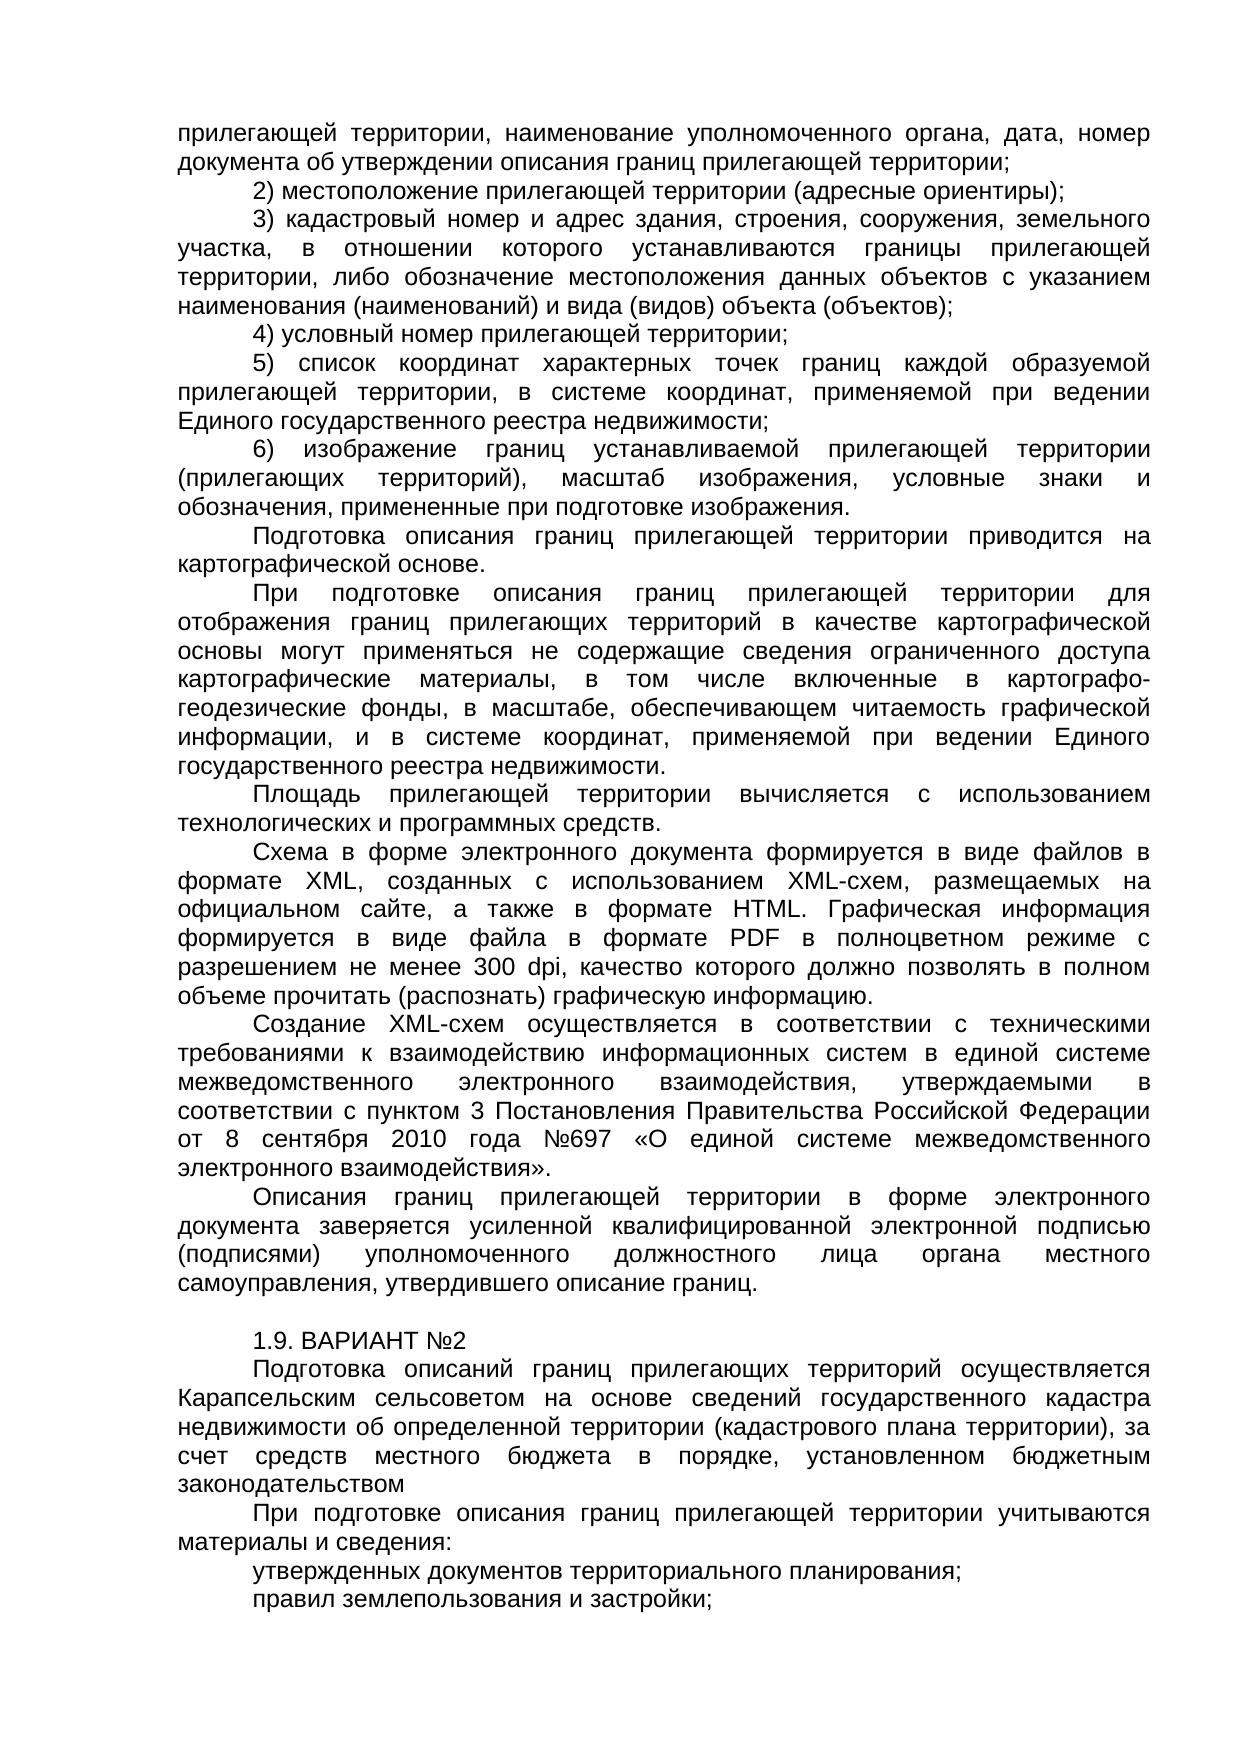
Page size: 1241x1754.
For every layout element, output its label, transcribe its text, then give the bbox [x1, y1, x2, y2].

text При подготовке описания границ прилегающей территории учитываются материалы и сведения: [177, 1498, 1152, 1556]
text 3) кадастровый номер и адрес здания, строения, сооружения, земельного участка, в отношении которого устанавливаются границы прилегающей территории, либо обозначение местоположения данных объектов с указанием наименования (наименований) и вида (видов) объекта (объектов); [177, 204, 1152, 319]
text 5) список координат характерных точек границ каждой образуемой прилегающей территории, в системе координат, применяемой при ведении Единого государственного реестра недвижимости; [177, 348, 1152, 434]
text Подготовка описания границ прилегающей территории приводится на картографической основе. [177, 521, 1152, 578]
text Подготовка описаний границ прилегающих территорий осуществляется Карапсельским сельсоветом на основе сведений государственного кадастра недвижимости об определенной территории (кадастрового плана территории), за счет средств местного бюджета в порядке, установленном бюджетным законодательством [177, 1354, 1152, 1498]
text При подготовке описания границ прилегающей территории для отображения границ прилегающих территорий в качестве картографической основы могут применяться не содержащие сведения ограниченного доступа картографические материалы, в том числе включенные в картографо-геодезические фонды, в масштабе, обеспечивающем читаемость графической информации, и в системе координат, применяемой при ведении Единого государственного реестра недвижимости. [177, 578, 1152, 779]
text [177, 118, 1152, 176]
text 4) условный номер прилегающей территории; [177, 319, 1152, 348]
text 6) изображение границ устанавливаемой прилегающей территории (прилегающих территорий), масштаб изображения, условные знаки и обозначения, примененные при подготовке изображения. [177, 434, 1152, 521]
text Схема в форме электронного документа формируется в виде файлов в формате XML, созданных с использованием XML-схем, размещаемых на официальном сайте, а также в формате HTML. Графическая информация формируется в виде файла в формате PDF в полноцветном режиме с разрешением не менее 300 dpi, качество которого должно позволять в полном объеме прочитать (распознать) графическую информацию. [177, 837, 1152, 1009]
text 2) местоположение прилегающей территории (адресные ориентиры); [177, 176, 1152, 204]
text Площадь прилегающей территории вычисляется с использованием технологических и программных средств. [177, 779, 1152, 837]
text правил землепользования и застройки; [177, 1584, 1152, 1613]
text Создание XML-схем осуществляется в соответствии с техническими требованиями к взаимодействию информационных систем в единой системе межведомственного электронного взаимодействия, утверждаемыми в соответствии с пунктом 3 Постановления Правительства Российской Федерации от 8 сентября 2010 года №697 «О единой системе межведомственного электронного взаимодействия». [177, 1009, 1152, 1182]
text Описания границ прилегающей территории в форме электронного документа заверяется усиленной квалифицированной электронной подписью (подписями) уполномоченного должностного лица органа местного самоуправления, утвердившего описание границ. [177, 1182, 1152, 1297]
text утвержденных документов территориального планирования; [177, 1556, 1152, 1584]
text 1.9. ВАРИАНТ №2 [177, 1326, 1152, 1354]
